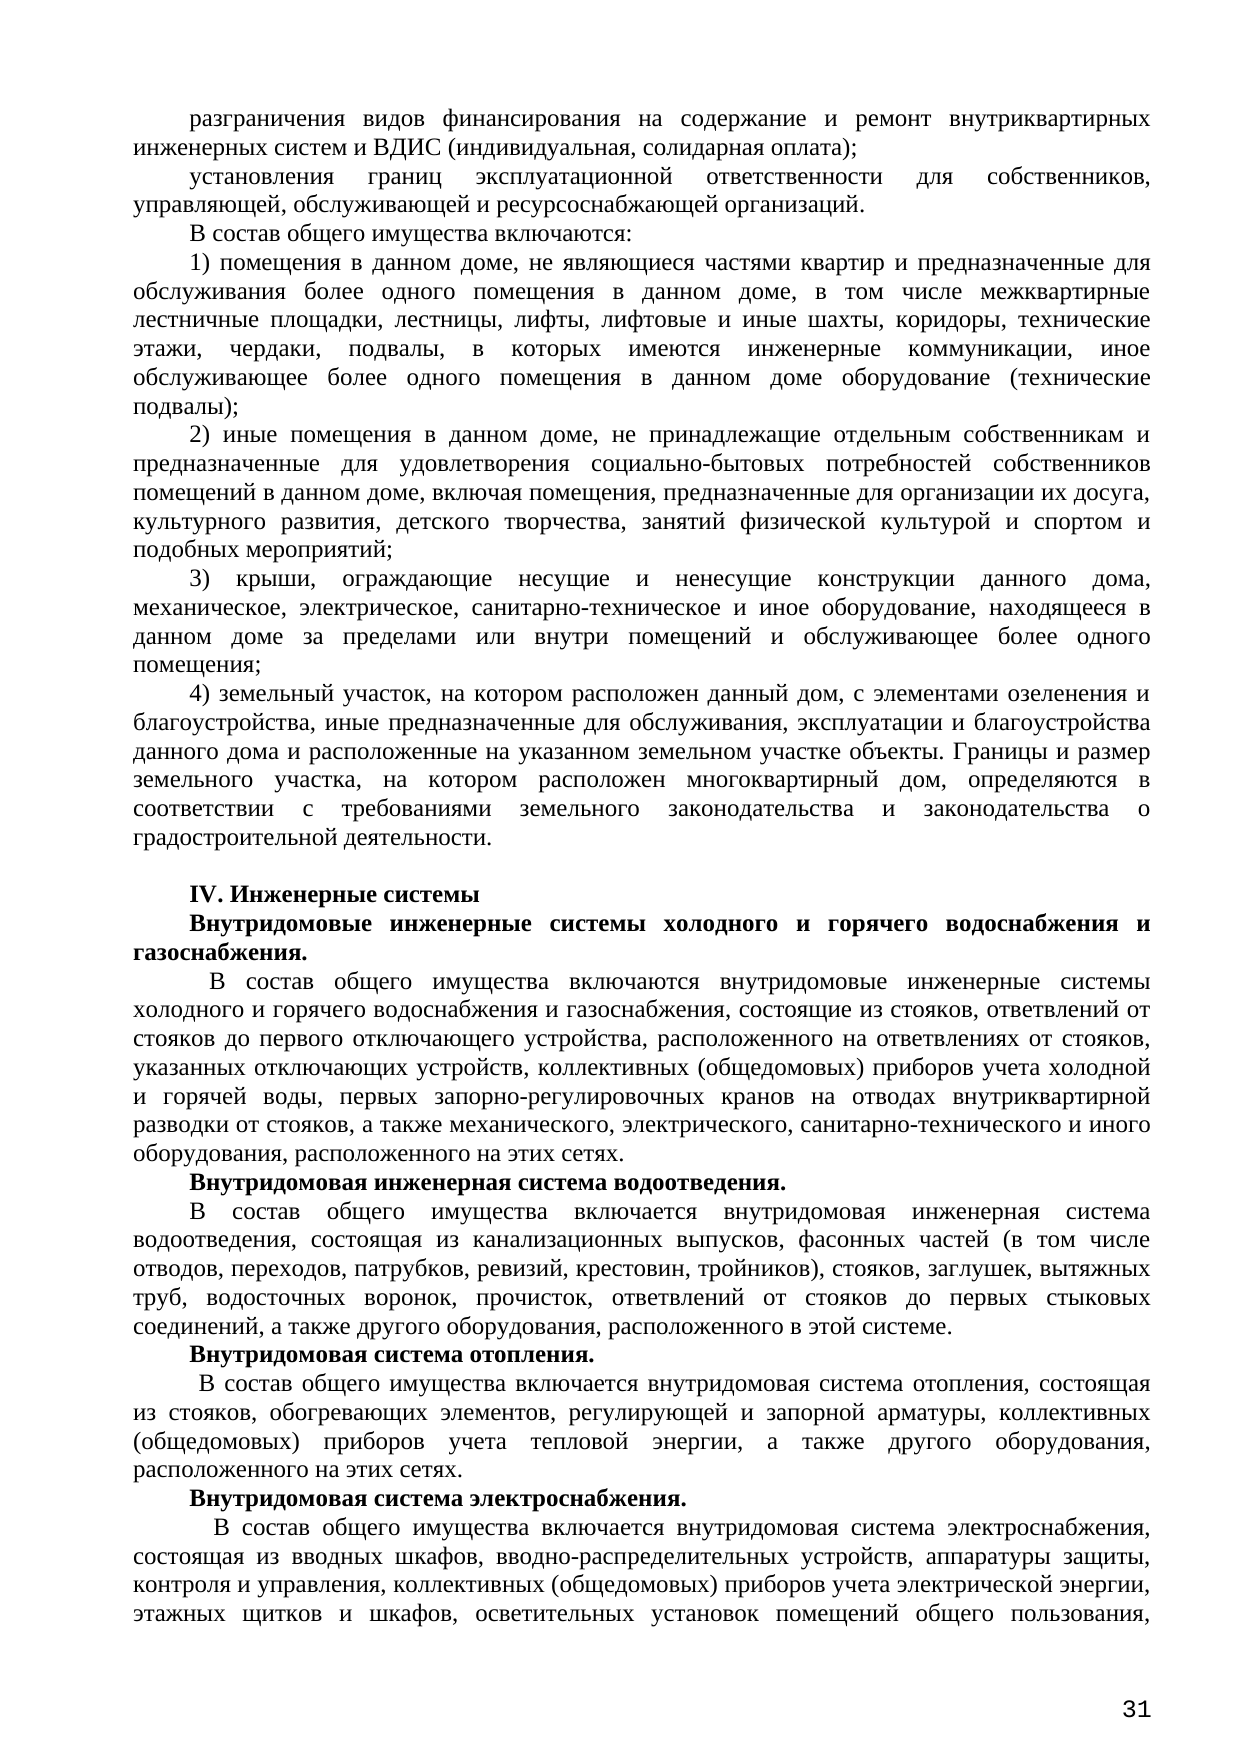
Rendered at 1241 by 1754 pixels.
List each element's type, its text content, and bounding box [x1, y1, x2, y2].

text IV. Инженерные системы [133, 879, 1152, 908]
text 2) иные помещения в данном доме, не принадлежащие отдельным собственникам и предназначенные для удовлетворения социально-бытовых потребностей собственников помещений в данном доме, включая помещения, предназначенные для организации их досуга, культурного развития, детского творчества, занятий физической культурой и спортом и подобных мероприятий; [133, 419, 1152, 563]
text Внутридомовые инженерные системы холодного и горячего водоснабжения и газоснабжения. [133, 908, 1152, 966]
text установления границ эксплуатационной ответственности для собственников, управляющей, обслуживающей и ресурсоснабжающей организаций. [133, 161, 1152, 218]
text 3) крыши, ограждающие несущие и ненесущие конструкции данного дома, механическое, электрическое, санитарно-техническое и иное оборудование, находящееся в данном доме за пределами или внутри помещений и обслуживающее более одного помещения; [133, 563, 1152, 678]
text разграничения видов финансирования на содержание и ремонт внутриквартирных инженерных систем и ВДИС (индивидуальная, солидарная оплата); [133, 103, 1152, 161]
text 1) помещения в данном доме, не являющиеся частями квартир и предназначенные для обслуживания более одного помещения в данном доме, в том числе межквартирные лестничные площадки, лестницы, лифты, лифтовые и иные шахты, коридоры, технические этажи, чердаки, подвалы, в которых имеются инженерные коммуникации, иное обслуживающее более одного помещения в данном доме оборудование (технические подвалы); [133, 247, 1152, 419]
text В состав общего имущества включается внутридомовая инженерная система водоотведения, состоящая из канализационных выпусков, фасонных частей (в том числе отводов, переходов, патрубков, ревизий, крестовин, тройников), стояков, заглушек, вытяжных труб, водосточных воронок, прочисток, ответвлений от стояков до первых стыковых соединений, а также другого оборудования, расположенного в этой системе. [133, 1196, 1152, 1339]
text В состав общего имущества включаются: [133, 218, 1152, 247]
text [133, 1512, 1152, 1627]
text Внутридомовая система электроснабжения. [133, 1483, 1152, 1512]
text В состав общего имущества включаются внутридомовые инженерные системы холодного и горячего водоснабжения и газоснабжения, состоящие из стояков, ответвлений от стояков до первого отключающего устройства, расположенного на ответвлениях от стояков, указанных отключающих устройств, коллективных (общедомовых) приборов учета холодной и горячей воды, первых запорно-регулировочных кранов на отводах внутриквартирной разводки от стояков, а также механического, электрического, санитарно-технического и иного оборудования, расположенного на этих сетях. [133, 966, 1152, 1167]
text Внутридомовая система отопления. [133, 1339, 1152, 1368]
text 4) земельный участок, на котором расположен данный дом, с элементами озеленения и благоустройства, иные предназначенные для обслуживания, эксплуатации и благоустройства данного дома и расположенные на указанном земельном участке объекты. Границы и размер земельного участка, на котором расположен многоквартирный дом, определяются в соответствии с требованиями земельного законодательства и законодательства о градостроительной деятельности. [133, 678, 1152, 851]
text Внутридомовая инженерная система водоотведения. [133, 1167, 1152, 1196]
text В состав общего имущества включается внутридомовая система отопления, состоящая из стояков, обогревающих элементов, регулирующей и запорной арматуры, коллективных (общедомовых) приборов учета тепловой энергии, а также другого оборудования, расположенного на этих сетях. [133, 1368, 1152, 1483]
